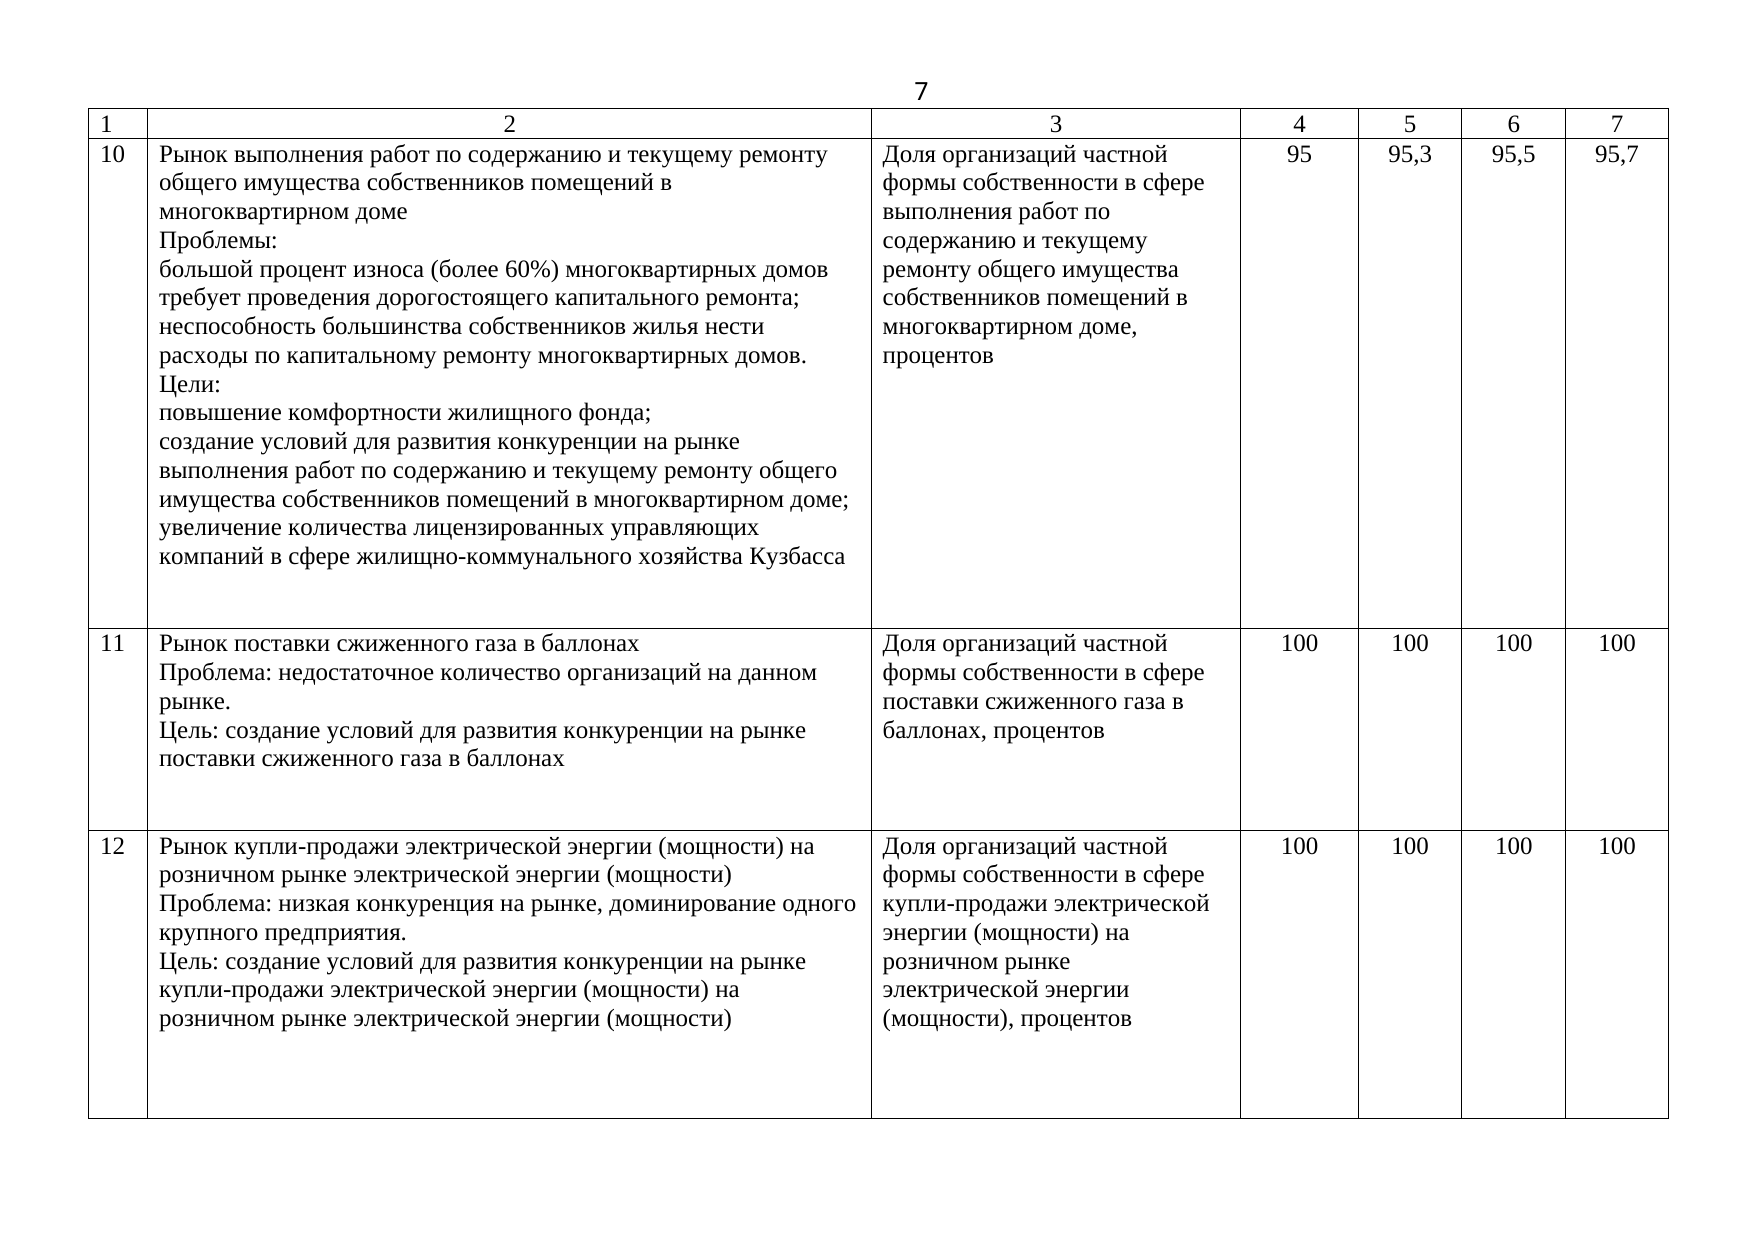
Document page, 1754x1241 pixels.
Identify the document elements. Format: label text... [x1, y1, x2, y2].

table_header 4 [1241, 109, 1358, 138]
table_cell 100 [1566, 629, 1668, 830]
table_cell Доля организаций частной формы собственности в сфере выполнения работ по содержанию и текущему ремонту общего имущества собственников помещений в многоквартирном доме, процентов [872, 139, 1240, 627]
table_cell Доля организаций частной формы собственности в сфере купли-продажи электрической энергии (мощности) на розничном рынке электрической энергии (мощности), процентов [872, 831, 1240, 1118]
table_cell 100 [1462, 831, 1565, 1118]
table_header 2 [148, 109, 871, 138]
table_cell 100 [1241, 831, 1358, 1118]
table_cell Рынок купли-продажи электрической энергии (мощности) на розничном рынке электрической энергии (мощности) Проблема: низкая конкуренция на рынке, доминирование одного крупного предприятия. Цель: создание условий для развития конкуренции на рынке купли-продажи электрической энергии (мощности) на розничном рынке электрической энергии (мощности) [148, 831, 871, 1118]
table_cell 100 [1566, 831, 1668, 1118]
table_cell 95 [1241, 139, 1358, 627]
table_cell 95,3 [1359, 139, 1461, 627]
table_cell Рынок выполнения работ по содержанию и текущему ремонту общего имущества собственников помещений в многоквартирном доме Проблемы: большой процент износа (более 60%) многоквартирных домов требует проведения дорогостоящего капитального ремонта; неспособность большинства собственников жилья нести расходы по капитальному ремонту многоквартирных домов. Цели: повышение комфортности жилищного фонда; создание условий для развития конкуренции на рынке выполнения работ по содержанию и текущему ремонту общего имущества собственников помещений в многоквартирном доме; увеличение количества лицензированных управляющих компаний в сфере жилищно-коммунального хозяйства Кузбасса [148, 139, 871, 627]
table_header 6 [1462, 109, 1565, 138]
table_cell 95,7 [1566, 139, 1668, 627]
table_cell 100 [1241, 629, 1358, 830]
table_header 5 [1359, 109, 1461, 138]
table_header 1 [89, 109, 147, 138]
table_cell Доля организаций частной формы собственности в сфере поставки сжиженного газа в баллонах, процентов [872, 629, 1240, 830]
table_header 3 [872, 109, 1240, 138]
table_cell 12 [89, 831, 147, 1118]
table_cell Рынок поставки сжиженного газа в баллонах Проблема: недостаточное количество организаций на данном рынке. Цель: создание условий для развития конкуренции на рынке поставки сжиженного газа в баллонах [148, 629, 871, 830]
table_header 7 [1566, 109, 1668, 138]
table_cell 100 [1359, 831, 1461, 1118]
table_cell 10 [89, 139, 147, 627]
table_cell 100 [1462, 629, 1565, 830]
table_cell 95,5 [1462, 139, 1565, 627]
table_cell 100 [1359, 629, 1461, 830]
table_cell 11 [89, 629, 147, 830]
